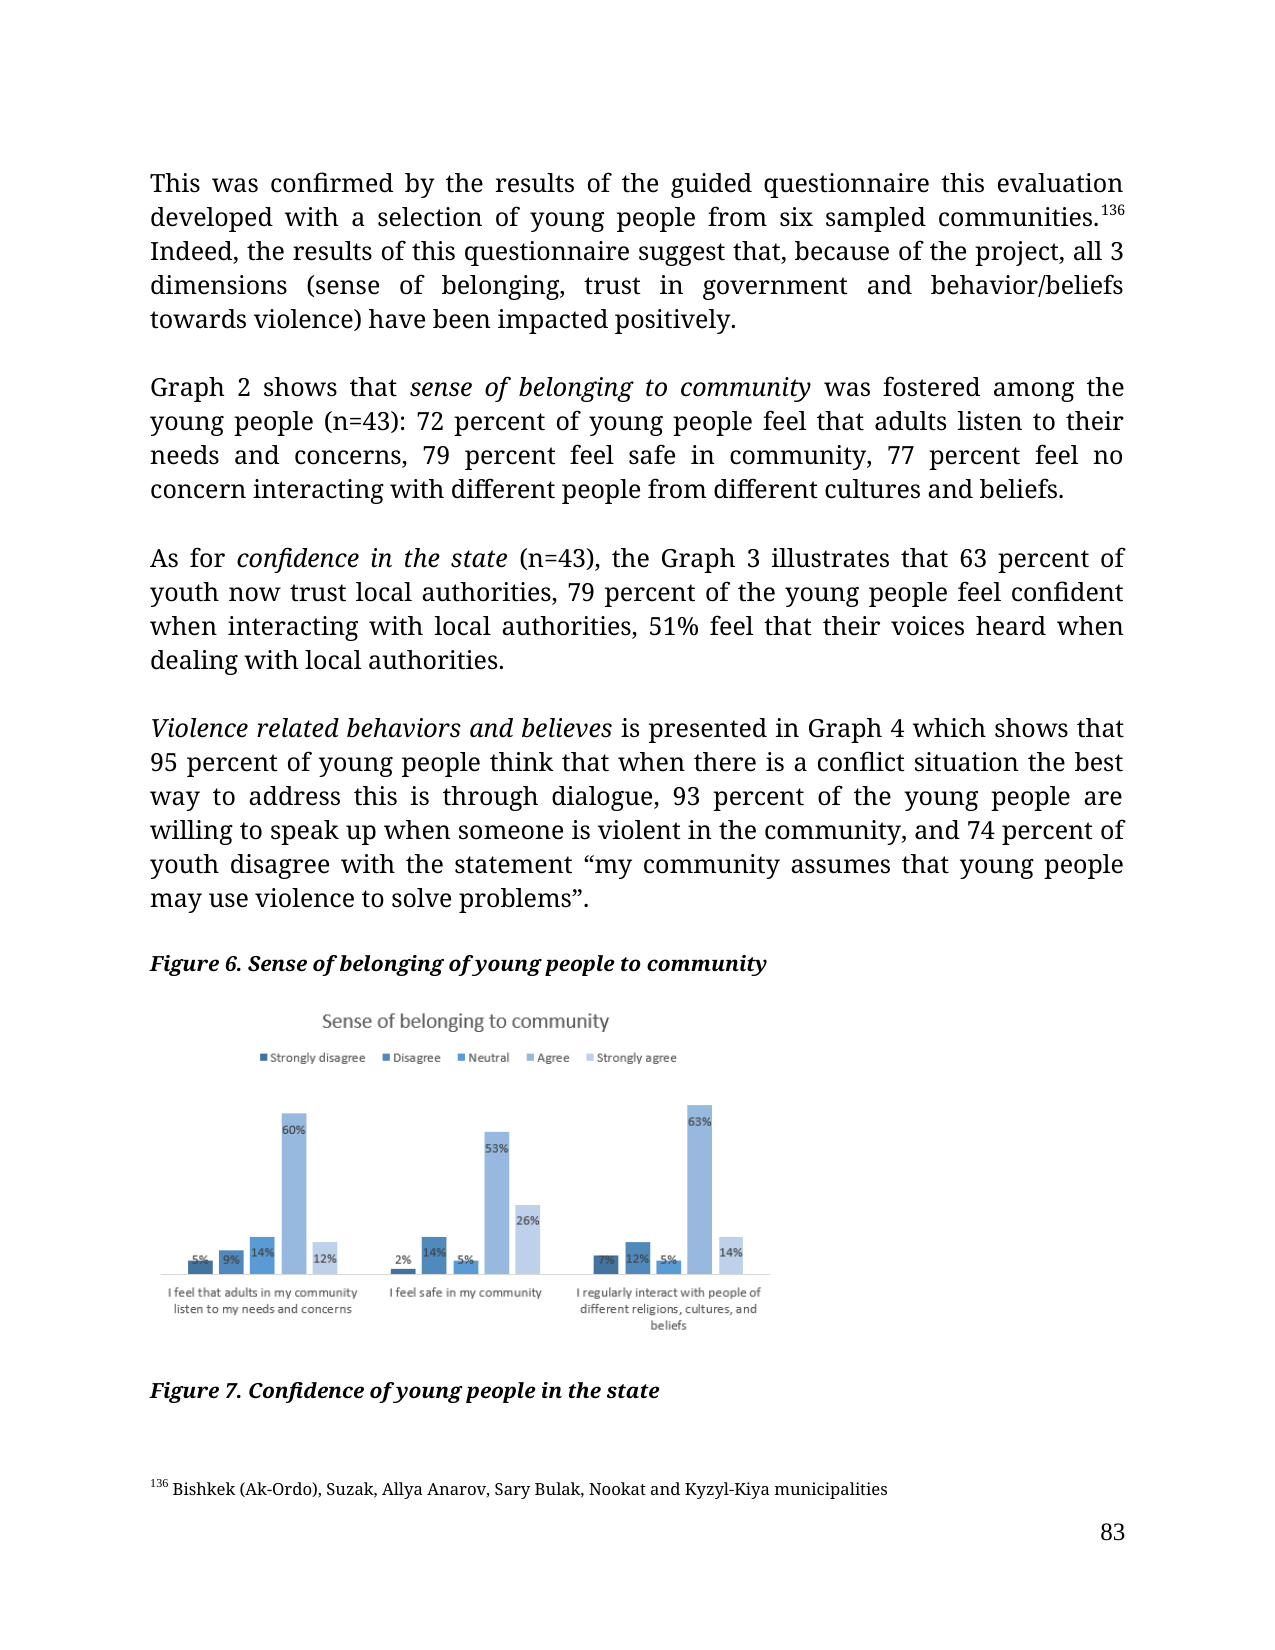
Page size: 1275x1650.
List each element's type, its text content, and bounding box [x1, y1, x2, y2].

text This was confirmed by the results of the guided questionnaire this evaluation developed with a selection of young people from six sampled communities. Indeed, the results of this questionnaire suggest that, because of the project, all 3 dimensions (sense of belonging, trust in government and behavior/beliefs towards violence) have been impacted positively. [150, 166, 1125, 336]
text Figure 6. Sense of belonging of young people to community [150, 949, 1125, 977]
text As for confidence in the state (n=43), the Graph 3 illustrates that 63 percent of youth now trust local authorities, 79 percent of the young people feel confident when interacting with local authorities, 51% feel that their voices heard when dealing with local authorities. [150, 540, 1125, 676]
text Graph 2 shows that sense of belonging to community was fostered among the young people (n=43): 72 percent of young people feel that adults listen to their needs and concerns, 79 percent feel safe in community, 77 percent feel no concern interacting with different people from different cultures and beliefs. [150, 370, 1125, 506]
text Violence related behaviors and believes is presented in Graph 4 which shows that 95 percent of young people think that when there is a conflict situation the best way to address this is through dialogue, 93 percent of the young people are willing to speak up when someone is violent in the community, and 74 percent of youth disagree with the statement “my community assumes that young people may use violence to solve problems”. [150, 711, 1125, 915]
picture [150, 998, 781, 1342]
text Figure 7. Confidence of young people in the state [150, 1376, 1125, 1404]
